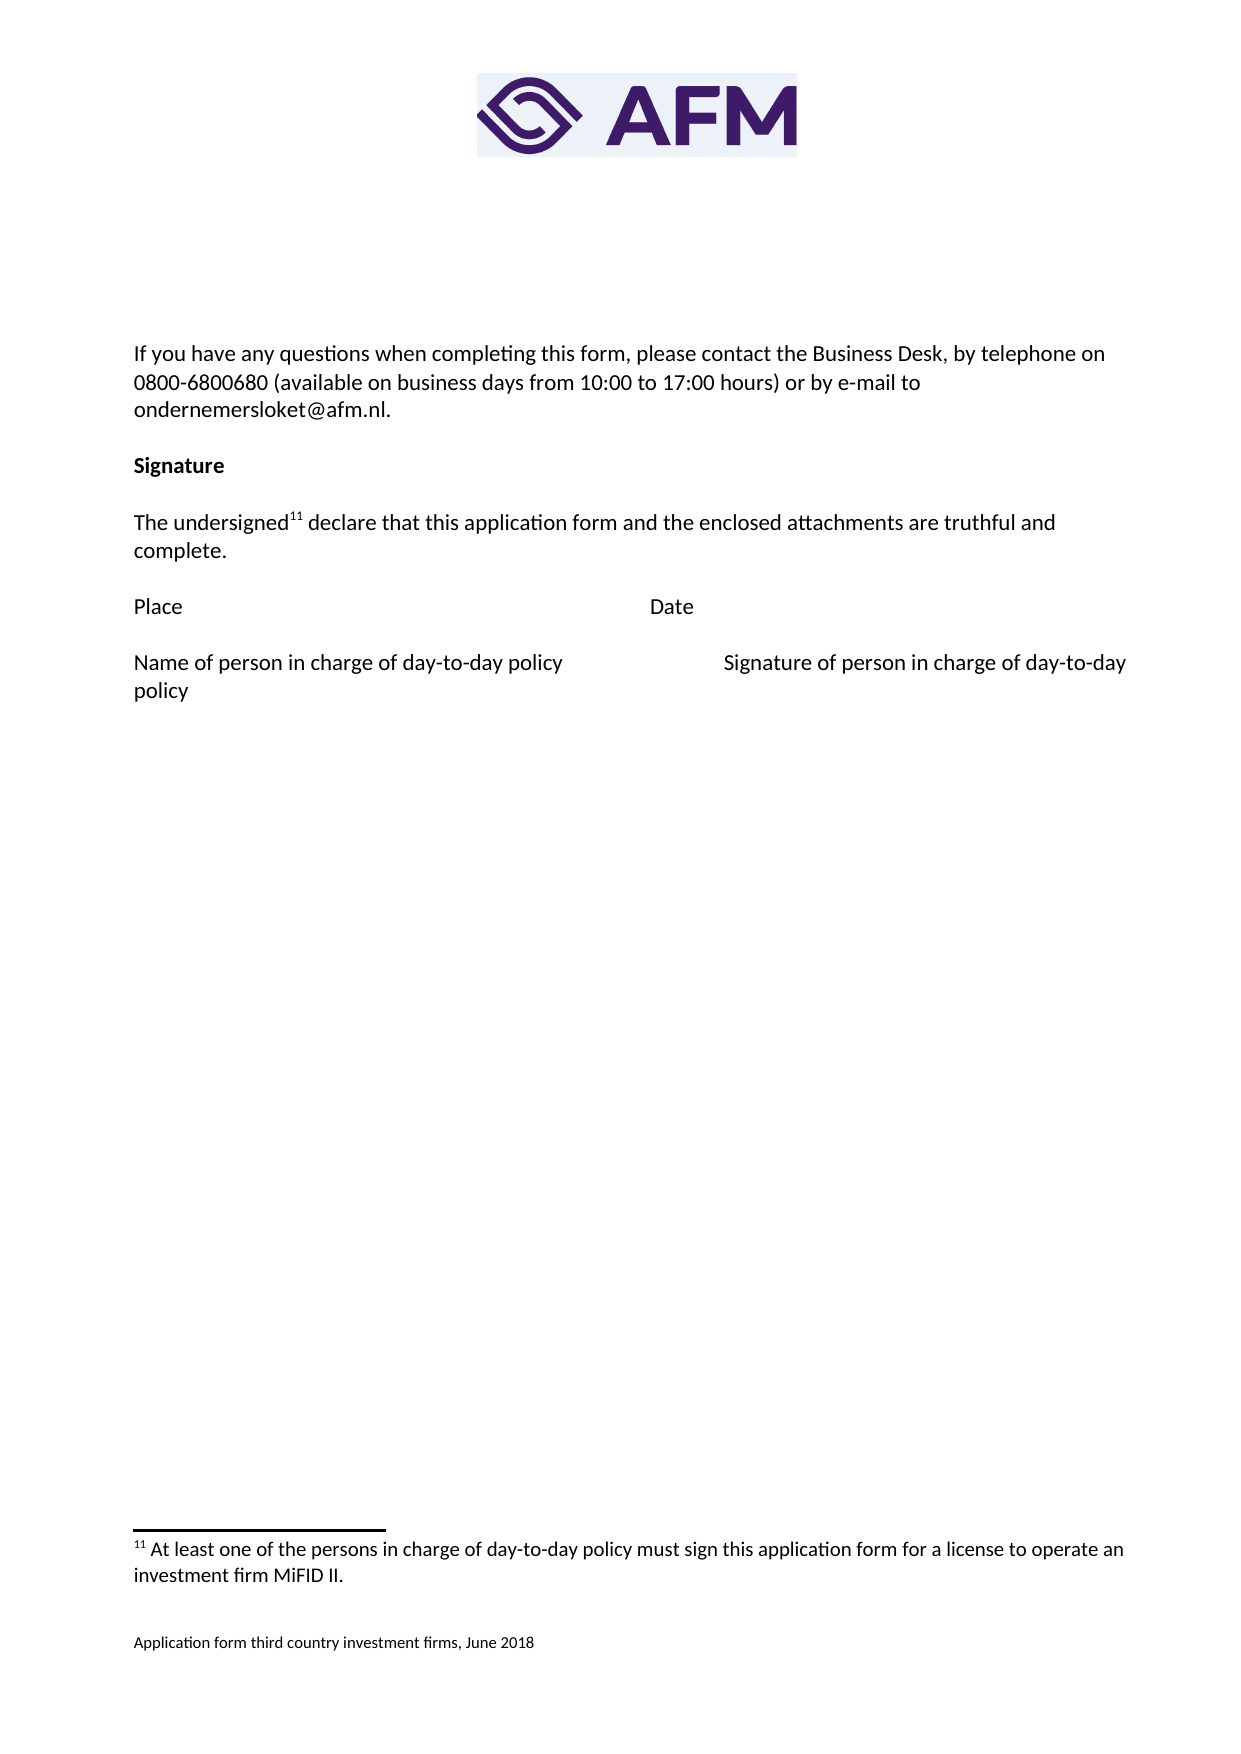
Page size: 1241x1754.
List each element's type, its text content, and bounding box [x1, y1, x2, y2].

picture [477, 73, 797, 157]
text If you have any questions when completing this form, please contact the Business Desk, by telephone on 0800-6800680 (available on business days from 10:00 to 17:00 hours) or by e-mail to ondernemersloket@afm.nl. [133, 339, 1140, 424]
text Signature [133, 452, 1140, 480]
table_header The undersigned declare that this application form and the enclosed attachments are truthful and complete. Place Date Name of person in charge of day-to-day policy Signature of person in charge of day-to-day policy [134, 508, 1137, 760]
